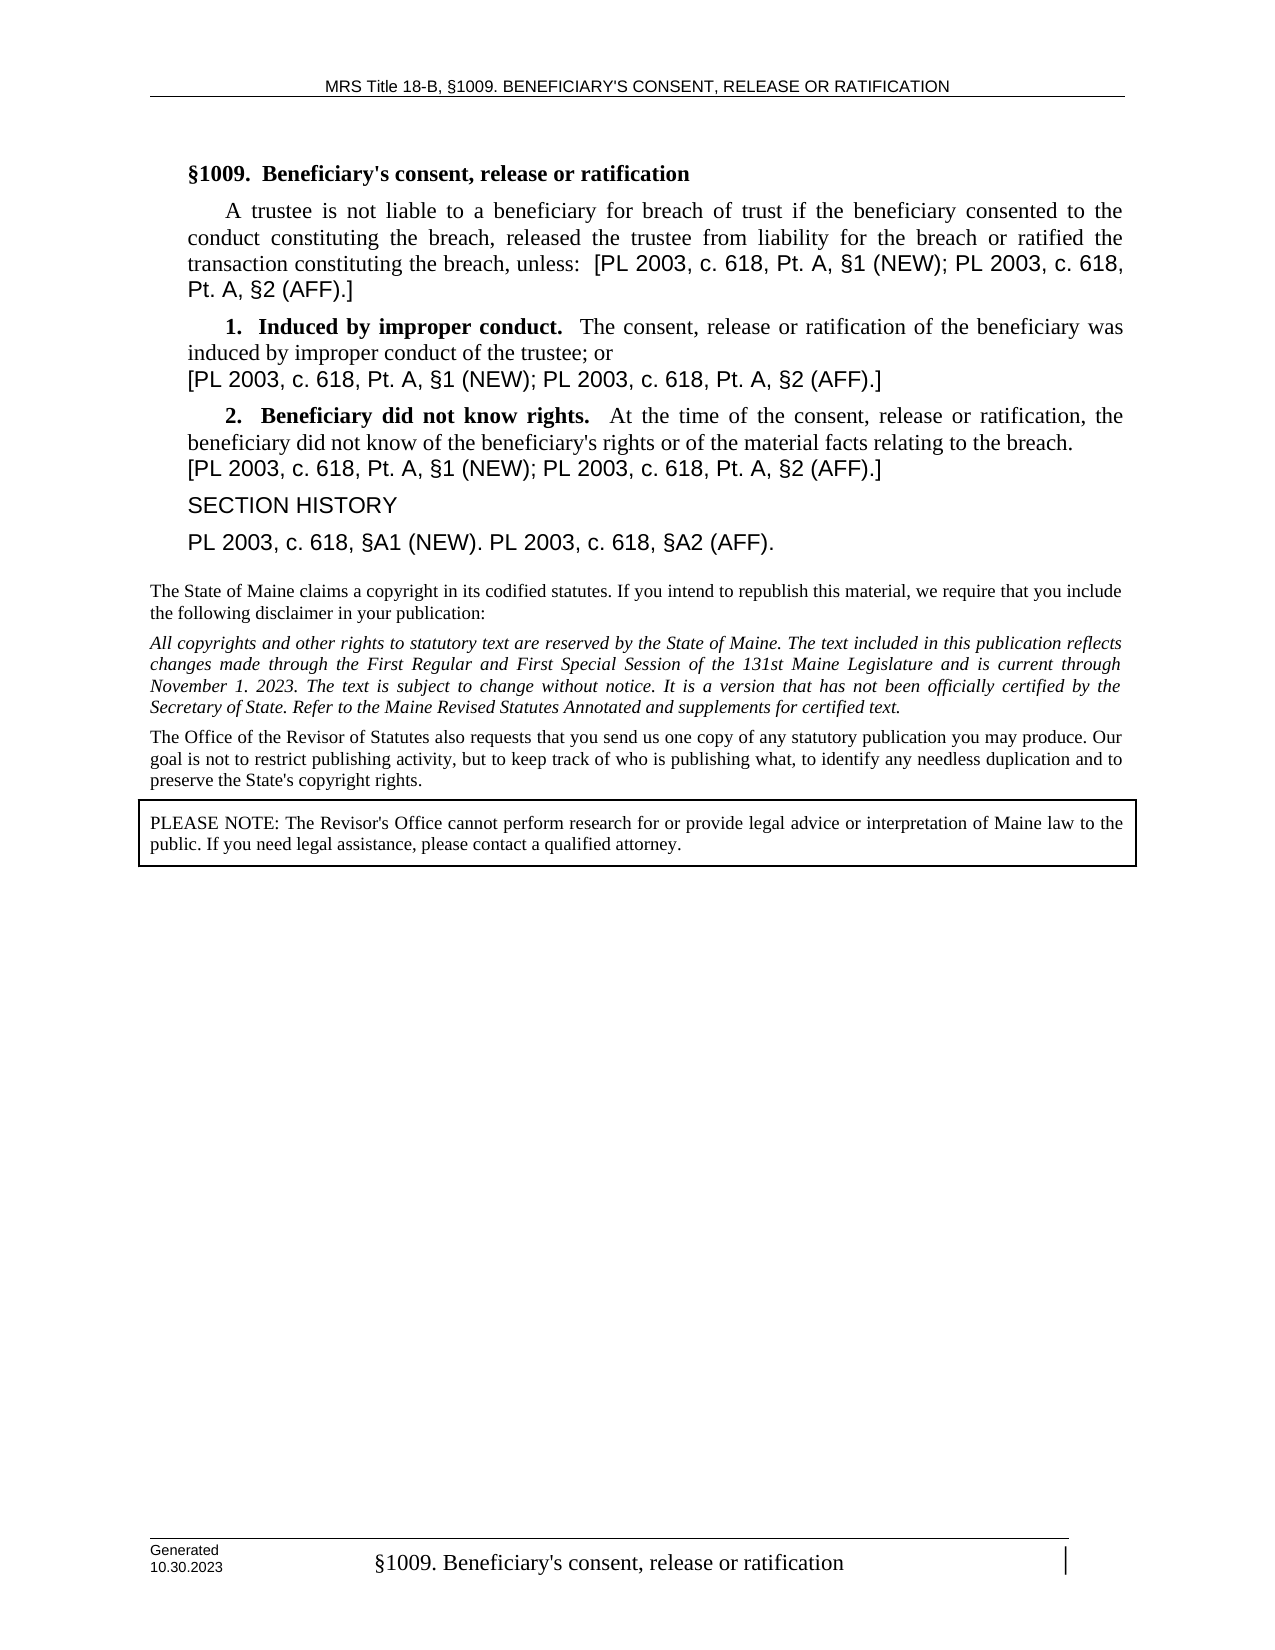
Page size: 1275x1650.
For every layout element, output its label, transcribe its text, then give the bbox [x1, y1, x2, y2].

text [PL 2003, c. 618, Pt. A, §1 (NEW); PL 2003, c. 618, Pt. A, §2 (AFF).] [187, 455, 1125, 482]
text 2. Beneficiary did not know rights. At the time of the consent, release or ratification, the beneficiary did not know of the beneficiary's rights or of the material facts relating to the breach. [187, 403, 1125, 455]
text All copyrights and other rights to statutory text are reserved by the State of Maine. The text included in this publication reflects changes made through the First Regular and First Special Session of the 131st Maine Legislature and is current through November 1. 2023 . The text is subject to change without notice. It is a version that has not been officially certified by the Secretary of State. Refer to the Maine Revised Statutes Annotated and supplements for certified text. [150, 632, 1125, 718]
text 1. Induced by improper conduct. The consent, release or ratification of the beneficiary was induced by improper conduct of the trustee; or [187, 313, 1125, 366]
text [PL 2003, c. 618, Pt. A, §1 (NEW); PL 2003, c. 618, Pt. A, §2 (AFF).] [187, 366, 1125, 392]
text The State of Maine claims a copyright in its codified statutes. If you intend to republish this material, we require that you include the following disclaimer in your publication: [150, 580, 1125, 623]
text The Office of the Revisor of Statutes also requests that you send us one copy of any statutory publication you may produce. Our goal is not to restrict publishing activity, but to keep track of who is publishing what, to identify any needless duplication and to preserve the State's copyright rights. [150, 726, 1125, 791]
text SECTION HISTORY [187, 492, 1125, 518]
text A trustee is not liable to a beneficiary for breach of trust if the beneficiary consented to the conduct constituting the breach, released the trustee from liability for the breach or ratified the transaction constituting the breach, unless: [PL 2003, c. 618, Pt. A, §1 (NEW); PL 2003, c. 618, Pt. A, §2 (AFF).] [187, 197, 1125, 303]
text PLEASE NOTE: The Revisor's Office cannot perform research for or provide legal advice or interpretation of Maine law to the public. If you need legal assistance, please contact a qualified attorney. [140, 801, 1135, 865]
text PL 2003, c. 618, §A1 (NEW). PL 2003, c. 618, §A2 (AFF). [187, 529, 1125, 555]
text §1009. Beneficiary's consent, release or ratification [187, 160, 1125, 187]
